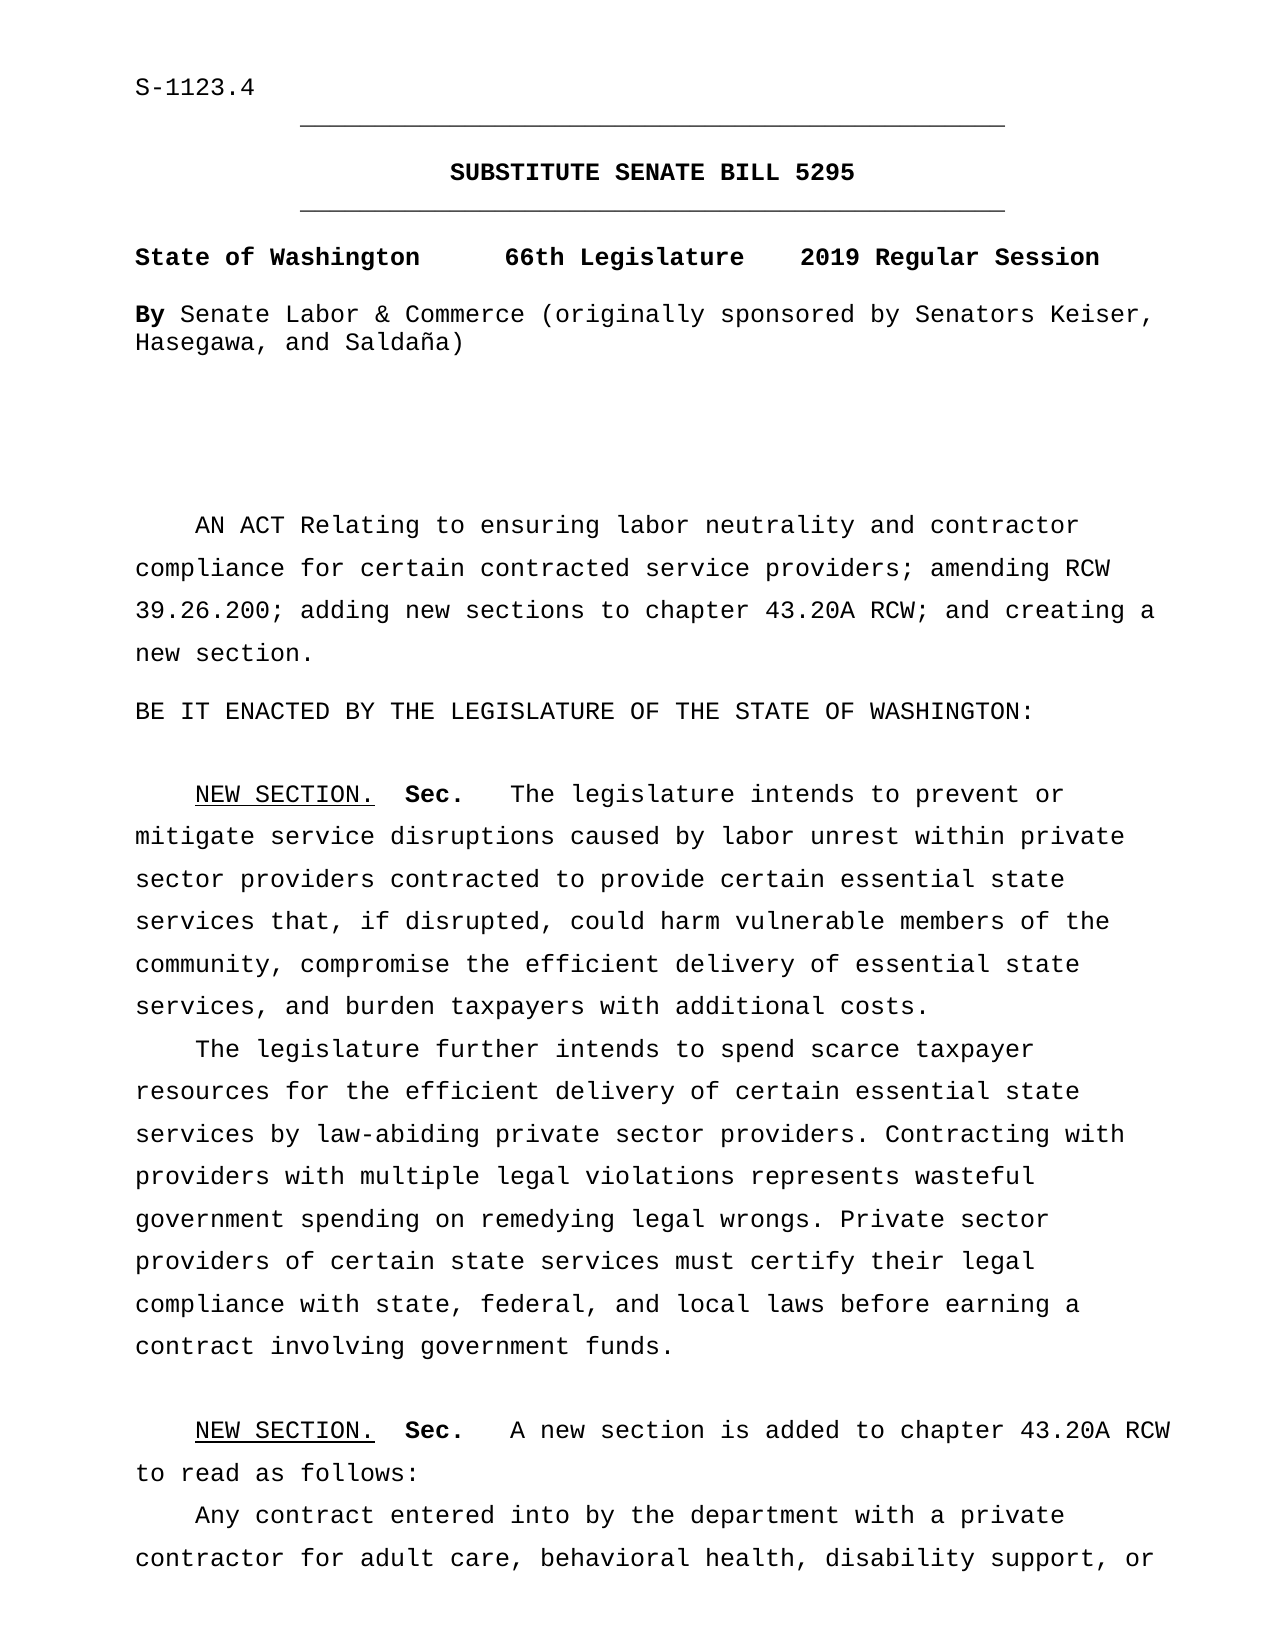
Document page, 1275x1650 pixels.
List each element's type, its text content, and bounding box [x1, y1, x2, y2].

text AN ACT Relating to ensuring labor neutrality and contractor compliance for certain contracted service providers; amending RCW 39.26.200; adding new sections to chapter 43.20A RCW; and creating a new section. [135, 500, 1170, 670]
text _______________________________________________ [135, 103, 1170, 132]
text SUBSTITUTE SENATE BILL 5295 [135, 160, 1170, 188]
text S-1123.4 [135, 75, 1170, 103]
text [135, 1490, 1170, 1575]
text By Senate Labor & Commerce (originally sponsored by Senators Keiser, Hasegawa, and Saldaña) [135, 302, 1170, 358]
text BE IT ENACTED BY THE LEGISLATURE OF THE STATE OF WASHINGTON: [135, 698, 1170, 727]
text NEW SECTION. Sec. The legislature intends to prevent or mitigate service disruptions caused by labor unrest within private sector providers contracted to provide certain essential state services that, if disrupted, could harm vulnerable members of the community, compromise the efficient delivery of essential state services, and burden taxpayers with additional costs. [135, 768, 1170, 1023]
text The legislature further intends to spend scarce taxpayer resources for the efficient delivery of certain essential state services by law-abiding private sector providers. Contracting with providers with multiple legal violations represents wasteful government spending on remedying legal wrongs. Private sector providers of certain state services must certify their legal compliance with state, federal, and local laws before earning a contract involving government funds. [135, 1023, 1170, 1363]
text _______________________________________________ [135, 188, 1170, 217]
text State of Washington 66th Legislature 2019 Regular Session [135, 245, 1170, 273]
text NEW SECTION. Sec. A new section is added to chapter 43.20A RCW to read as follows: [135, 1405, 1170, 1490]
